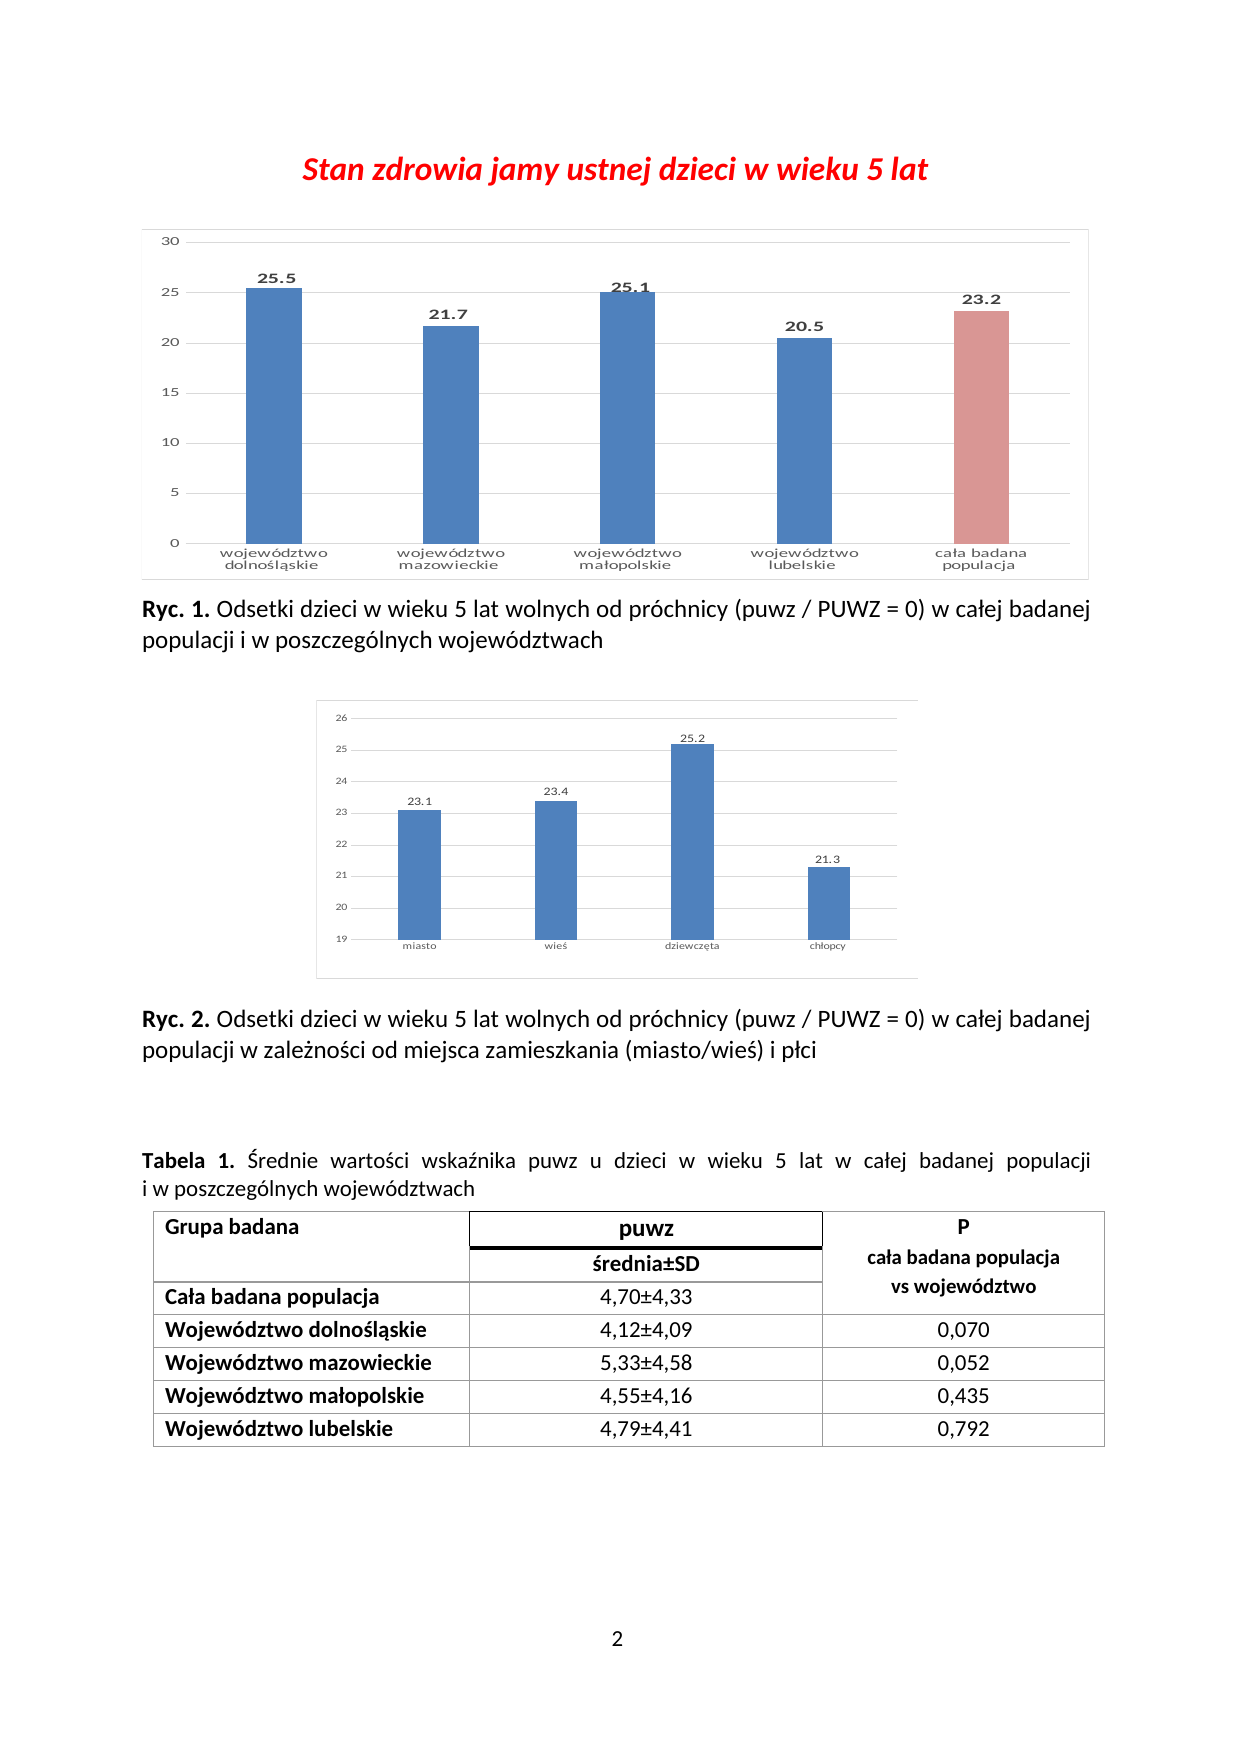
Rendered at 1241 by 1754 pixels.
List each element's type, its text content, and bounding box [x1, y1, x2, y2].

table_cell 4,79±4,41 [470, 1414, 822, 1446]
table_cell 4,55±4,16 [470, 1381, 822, 1413]
table_cell Województwo mazowieckie [154, 1348, 469, 1380]
table_cell Województwo lubelskie [154, 1414, 469, 1446]
table_cell średnia±SD [470, 1250, 822, 1281]
table_header Grupa badana [154, 1212, 469, 1281]
text Tabela 1. Średnie wartości wskaźnika puwz u dzieci w wieku 5 lat w całej badanej populacji i w poszczególnych województwach [142, 1147, 1092, 1203]
table_cell 0,070 [823, 1315, 1104, 1347]
table_cell Województwo dolnośląskie [154, 1315, 469, 1347]
text Ryc. 2. Odsetki dzieci w wieku 5 lat wolnych od próchnicy (puwz / PUWZ = 0) w całej badanej populacji w zależności od miejsca zamieszkania (miasto/wieś) i płci [142, 1003, 1092, 1064]
table_cell Cała badana populacja [154, 1283, 469, 1314]
table_header P cała badana populacja vs województwo [823, 1212, 1104, 1314]
table_cell 4,70±4,33 [470, 1283, 822, 1314]
text Ryc. 1. Odsetki dzieci w wieku 5 lat wolnych od próchnicy (puwz / PUWZ = 0) w całej badanej populacji i w poszczególnych województwach [142, 593, 1092, 654]
table_cell 0,792 [823, 1414, 1104, 1446]
table_cell 0,435 [823, 1381, 1104, 1413]
table_header puwz [470, 1212, 822, 1246]
table_cell 0,052 [823, 1348, 1104, 1380]
table_cell 4,12±4,09 [470, 1315, 822, 1347]
table_cell 5,33±4,58 [470, 1348, 822, 1380]
table_cell Województwo małopolskie [154, 1381, 469, 1413]
subtitle Stan zdrowia jamy ustnej dzieci w wieku 5 lat [142, 148, 1092, 188]
